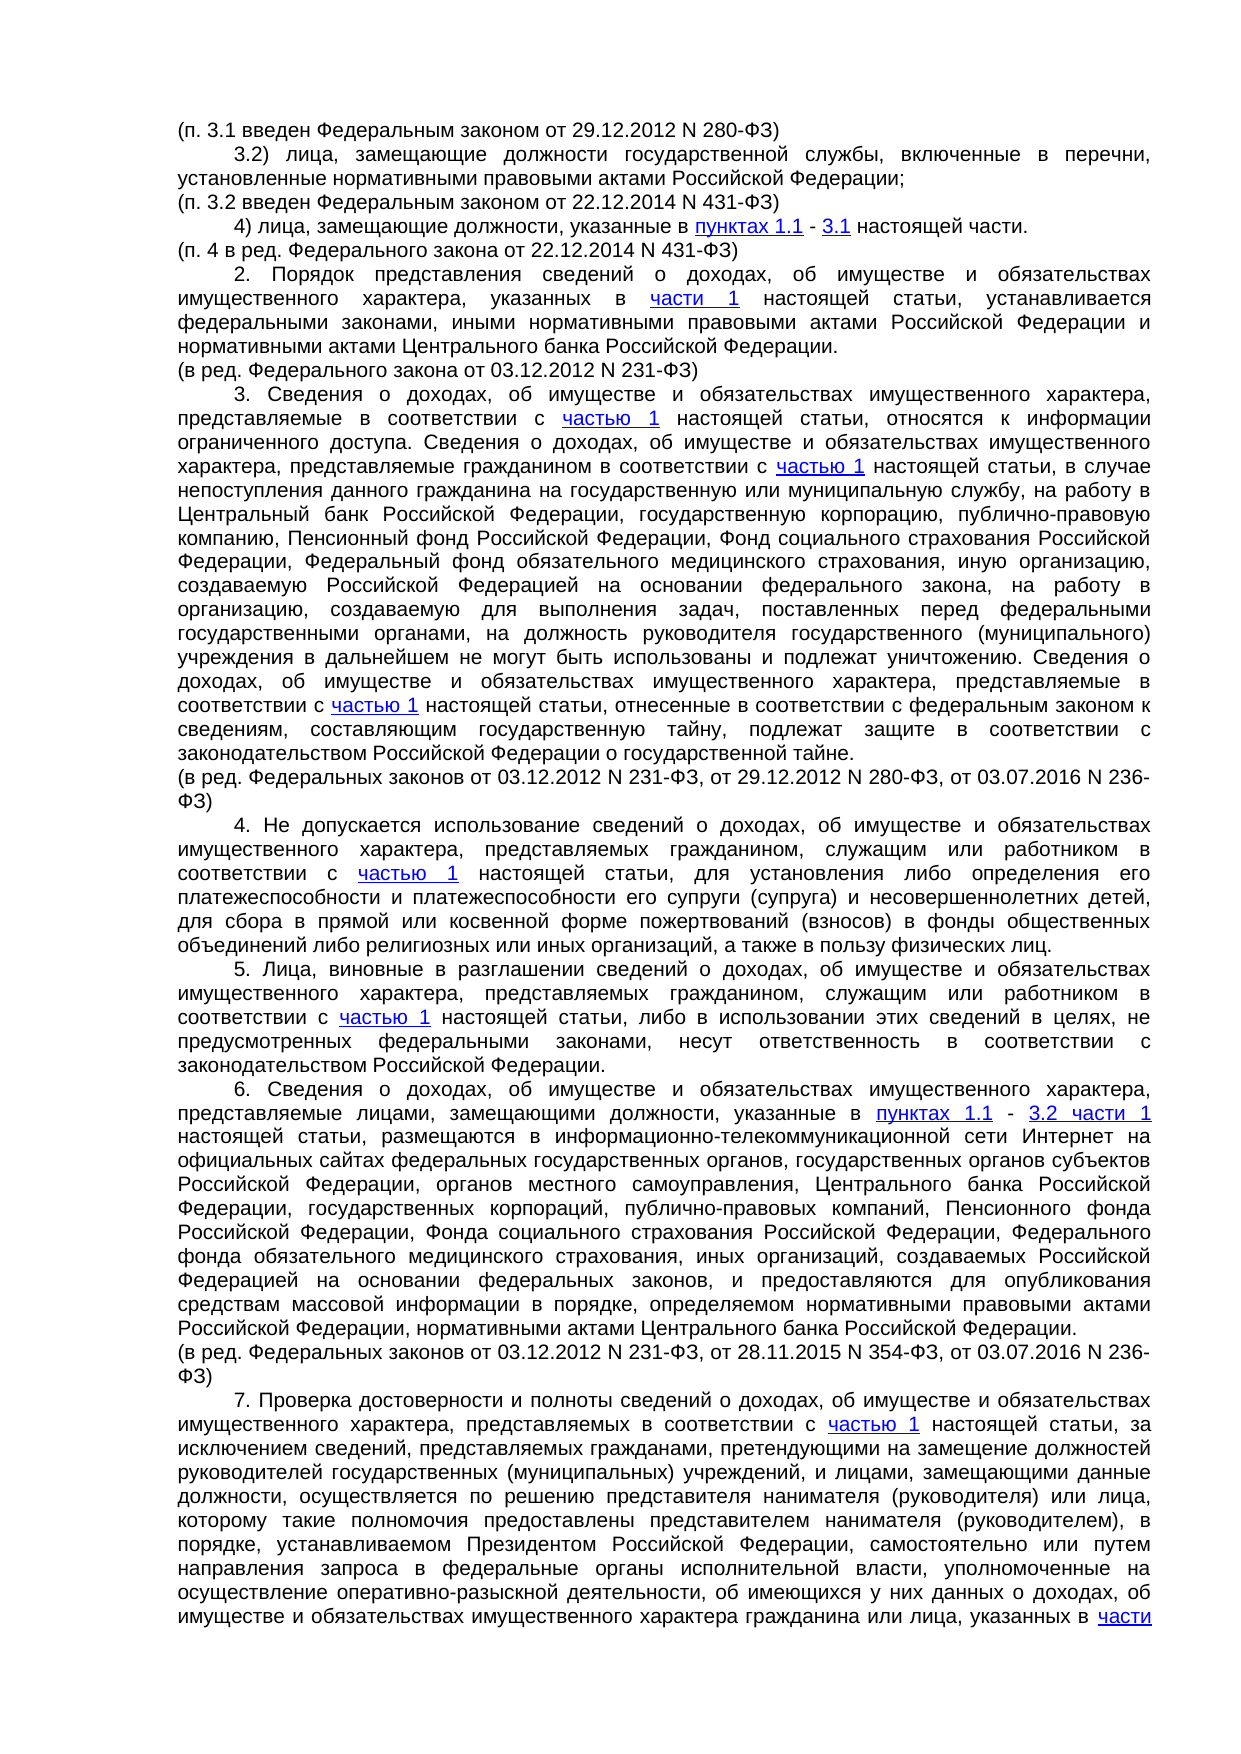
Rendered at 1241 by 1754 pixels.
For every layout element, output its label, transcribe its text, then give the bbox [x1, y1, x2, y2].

text 3. Сведения о доходах, об имуществе и обязательствах имущественного характера, представляемые в соответствии с частью 1 настоящей статьи, относятся к информации ограниченного доступа. Сведения о доходах, об имуществе и обязательствах имущественного характера, представляемые гражданином в соответствии с частью 1 настоящей статьи, в случае непоступления данного гражданина на государственную или муниципальную службу, на работу в Центральный банк Российской Федерации, государственную корпорацию, публично-правовую компанию, Пенсионный фонд Российской Федерации, Фонд социального страхования Российской Федерации, Федеральный фонд обязательного медицинского страхования, иную организацию, создаваемую Российской Федерацией на основании федерального закона, на работу в организацию, создаваемую для выполнения задач, поставленных перед федеральными государственными органами, на должность руководителя государственного (муниципального) учреждения в дальнейшем не могут быть использованы и подлежат уничтожению. Сведения о доходах, об имуществе и обязательствах имущественного характера, представляемые в соответствии с частью 1 настоящей статьи, отнесенные в соответствии с федеральным законом к сведениям, составляющим государственную тайну, подлежат защите в соответствии с законодательством Российской Федерации о государственной тайне. [177, 382, 1152, 765]
text 4. Не допускается использование сведений о доходах, об имуществе и обязательствах имущественного характера, представляемых гражданином, служащим или работником в соответствии с частью 1 настоящей статьи, для установления либо определения его платежеспособности и платежеспособности его супруги (супруга) и несовершеннолетних детей, для сбора в прямой или косвенной форме пожертвований (взносов) в фонды общественных объединений либо религиозных или иных организаций, а также в пользу физических лиц. [177, 813, 1152, 957]
text (п. 3.2 введен Федеральным законом от 22.12.2014 N 431-ФЗ) [177, 190, 1152, 214]
text 6. Сведения о доходах, об имуществе и обязательствах имущественного характера, представляемые лицами, замещающими должности, указанные в пунктах 1.1 - 3.2 части 1 настоящей статьи, размещаются в информационно-телекоммуникационной сети Интернет на официальных сайтах федеральных государственных органов, государственных органов субъектов Российской Федерации, органов местного самоуправления, Центрального банка Российской Федерации, государственных корпораций, публично-правовых компаний, Пенсионного фонда Российской Федерации, Фонда социального страхования Российской Федерации, Федерального фонда обязательного медицинского страхования, иных организаций, создаваемых Российской Федерацией на основании федеральных законов, и предоставляются для опубликования средствам массовой информации в порядке, определяемом нормативными правовыми актами Российской Федерации, нормативными актами Центрального банка Российской Федерации. [177, 1076, 1152, 1340]
text (в ред. Федеральных законов от 03.12.2012 N 231-ФЗ, от 29.12.2012 N 280-ФЗ, от 03.07.2016 N 236-ФЗ) [177, 765, 1152, 813]
text 3.2) лица, замещающие должности государственной службы, включенные в перечни, установленные нормативными правовыми актами Российской Федерации; [177, 142, 1152, 190]
text (в ред. Федеральных законов от 03.12.2012 N 231-ФЗ, от 28.11.2015 N 354-ФЗ, от 03.07.2016 N 236-ФЗ) [177, 1340, 1152, 1388]
text 5. Лица, виновные в разглашении сведений о доходах, об имуществе и обязательствах имущественного характера, представляемых гражданином, служащим или работником в соответствии с частью 1 настоящей статьи, либо в использовании этих сведений в целях, не предусмотренных федеральными законами, несут ответственность в соответствии с законодательством Российской Федерации. [177, 957, 1152, 1076]
text (п. 3.1 введен Федеральным законом от 29.12.2012 N 280-ФЗ) [177, 118, 1152, 142]
text 2. Порядок представления сведений о доходах, об имуществе и обязательствах имущественного характера, указанных в части 1 настоящей статьи, устанавливается федеральными законами, иными нормативными правовыми актами Российской Федерации и нормативными актами Центрального банка Российской Федерации. [177, 262, 1152, 358]
text (п. 4 в ред. Федерального закона от 22.12.2014 N 431-ФЗ) [177, 238, 1152, 262]
text (в ред. Федерального закона от 03.12.2012 N 231-ФЗ) [177, 358, 1152, 382]
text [177, 1388, 1152, 1627]
text 4) лица, замещающие должности, указанные в пунктах 1.1 - 3.1 настоящей части. [177, 214, 1152, 238]
